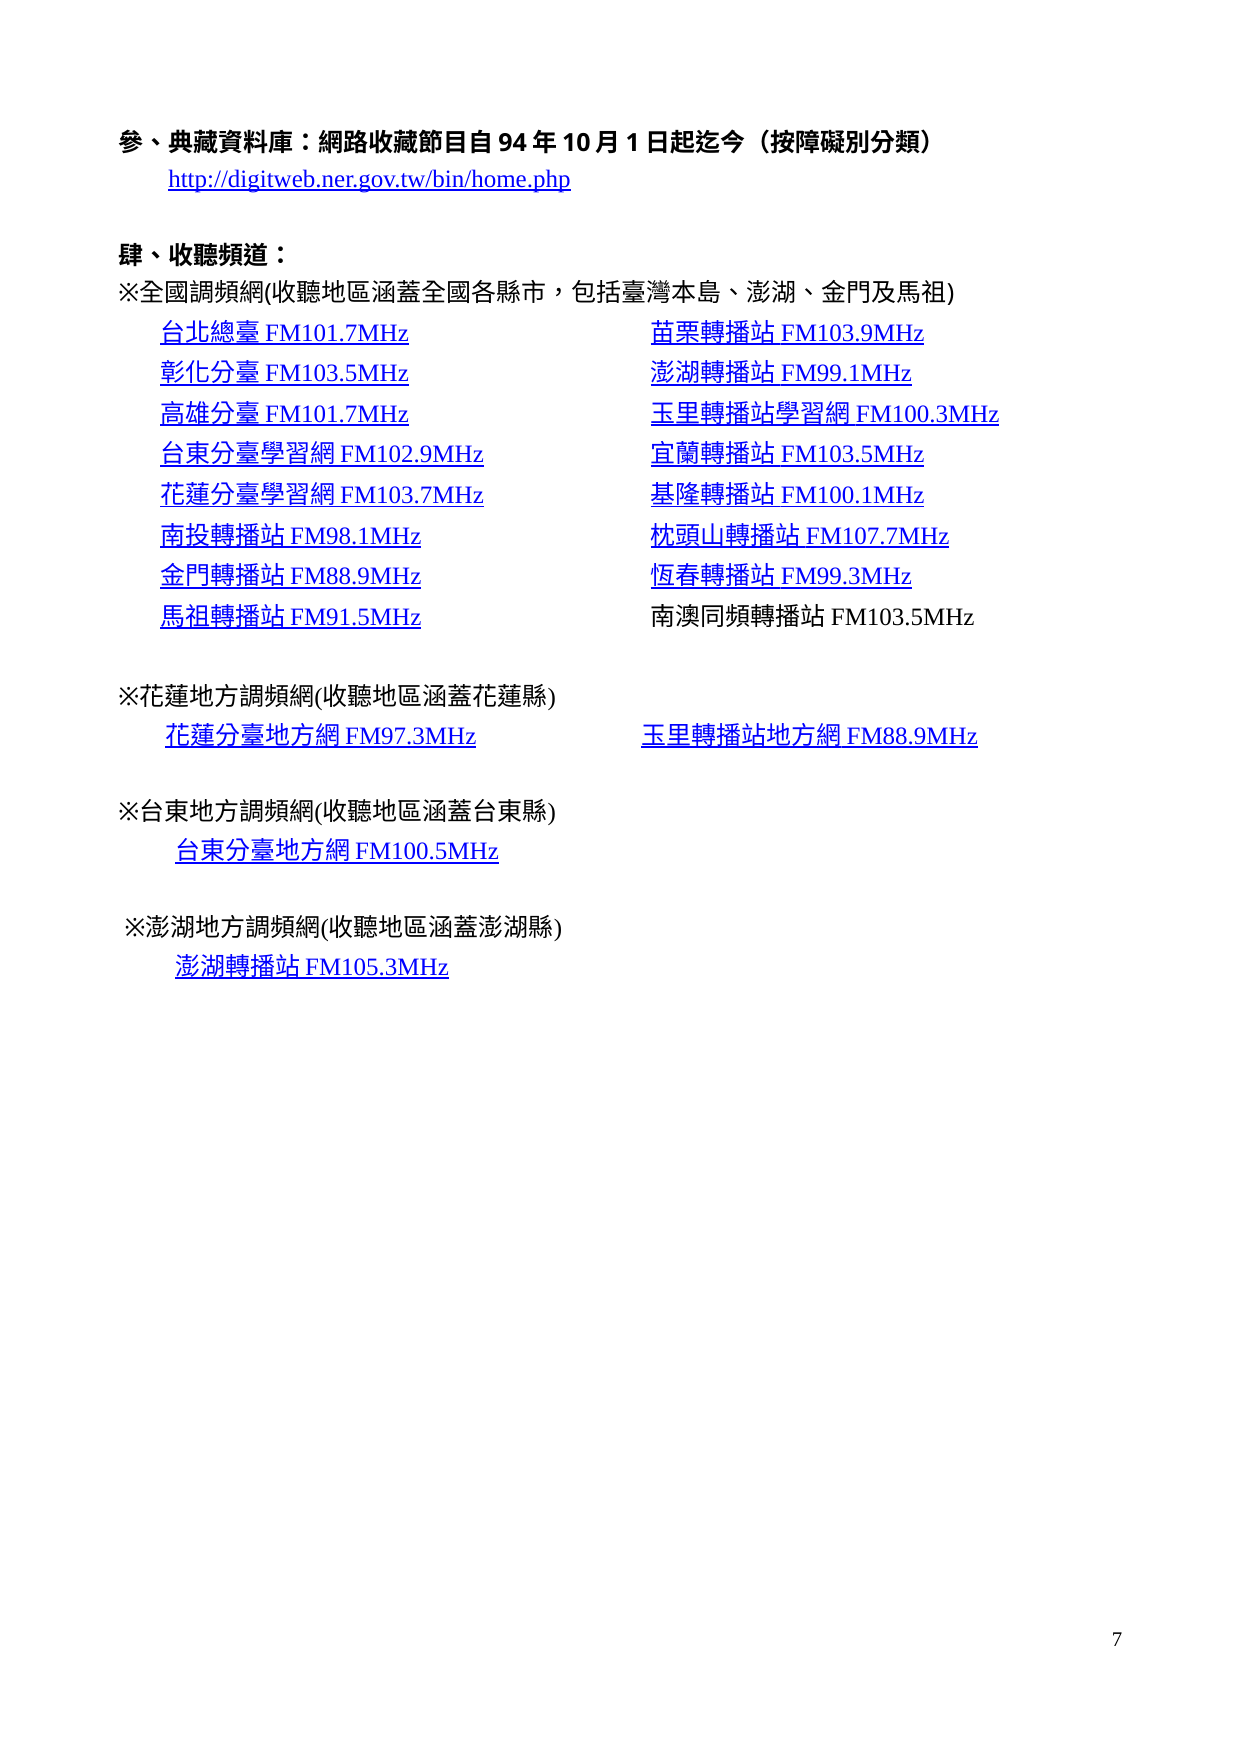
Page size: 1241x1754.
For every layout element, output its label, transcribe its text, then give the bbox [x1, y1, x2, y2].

table_header ※全國調頻網(收聽地區涵蓋全國各縣市，包括臺灣本島、澎湖、金門及馬祖) [118, 272, 1122, 310]
text http://digitweb.ner.gov.tw/bin/home.php [168, 160, 1122, 197]
table_cell ※花蓮地方調頻網(收聽地區涵蓋花蓮縣) [118, 310, 1122, 713]
text 參、典藏資料庫：網路收藏節目自94年10月1日起迄今（按障礙別分類） [118, 122, 1122, 160]
table_cell [118, 829, 1122, 1060]
table_cell ※台東地方調頻網(收聽地區涵蓋台東縣) [118, 713, 1122, 828]
text 肆、收聽頻道： [118, 235, 1122, 272]
